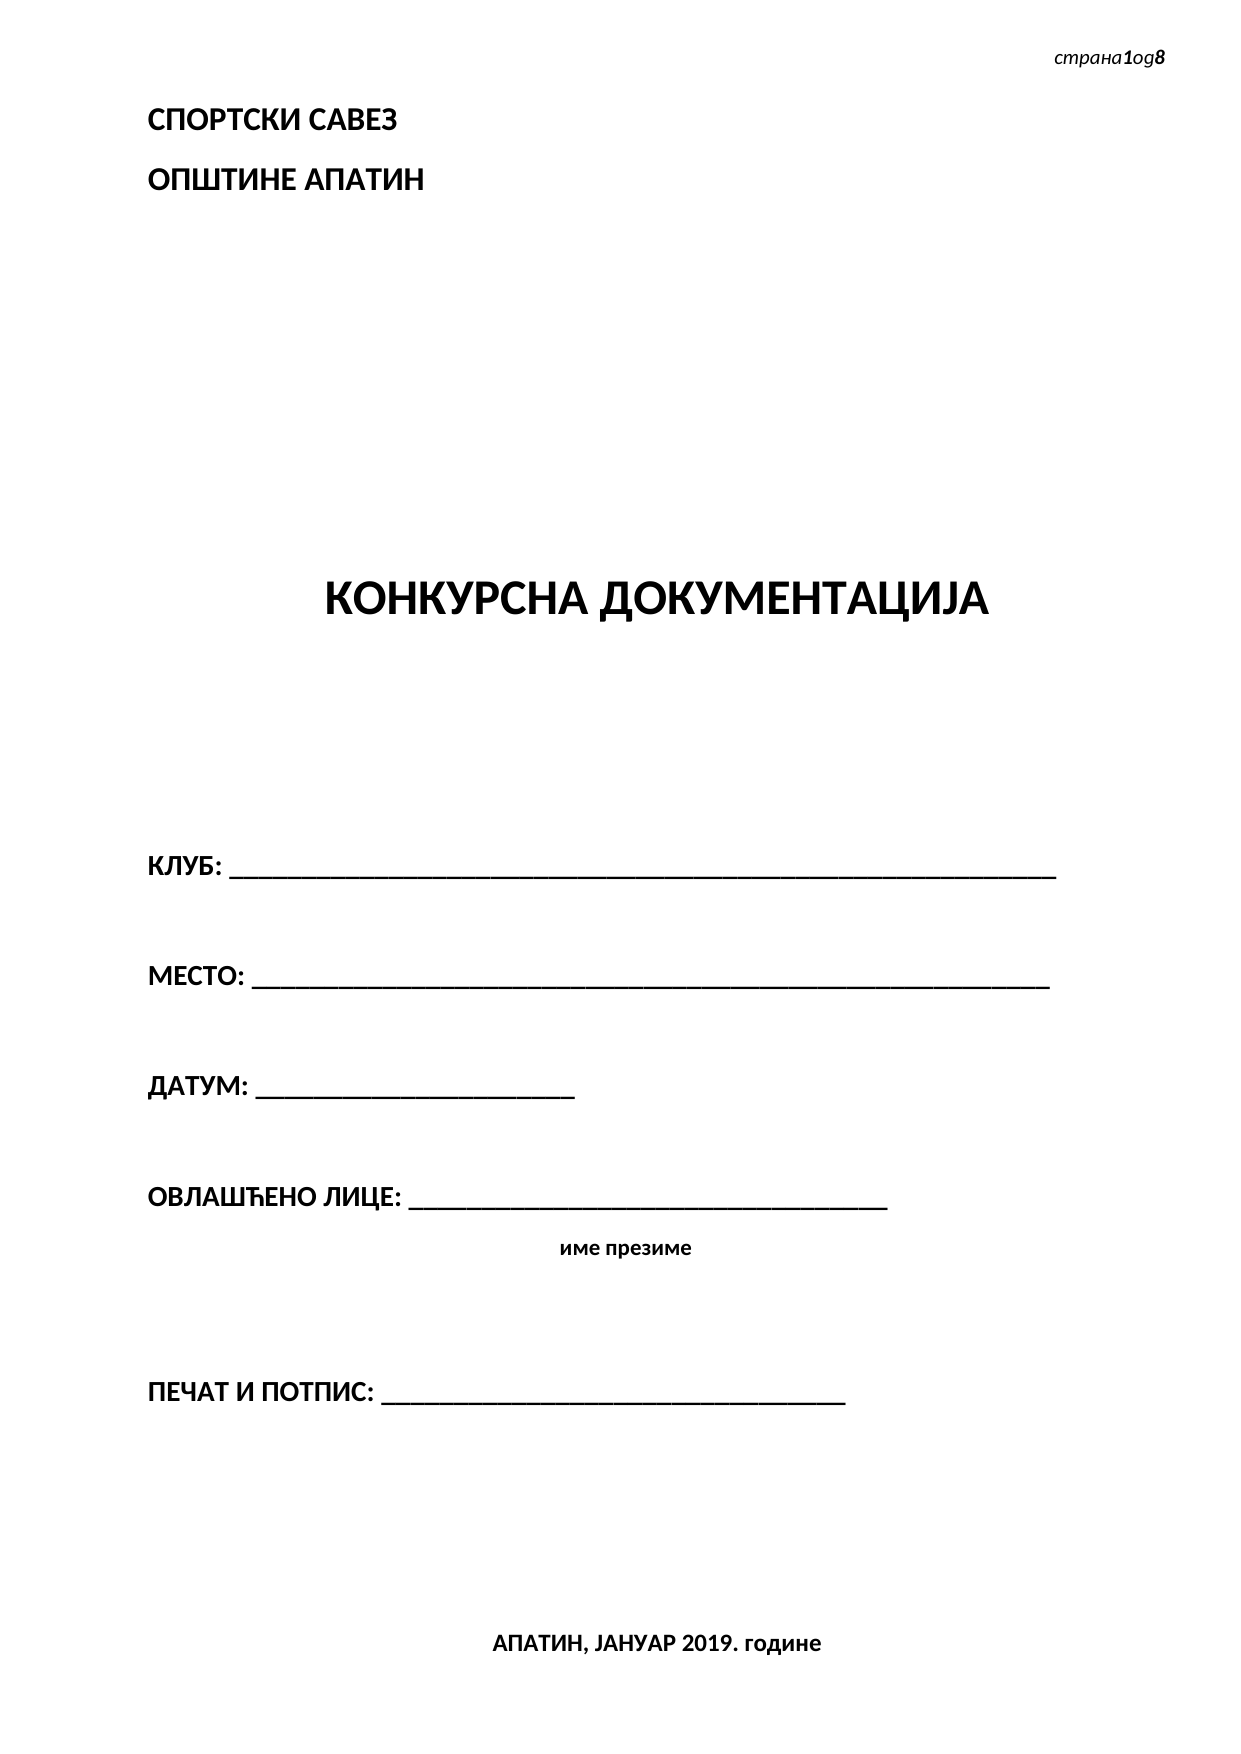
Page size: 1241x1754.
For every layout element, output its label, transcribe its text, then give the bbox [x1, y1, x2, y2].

text ПЕЧАТ И ПОТПИС: ________________________________ [148, 1373, 1167, 1409]
text КЛУБ: _________________________________________________________ [148, 847, 1167, 883]
text ОПШТИНЕ АПАТИН [148, 158, 1167, 199]
text КОНКУРСНА ДОКУМЕНТАЦИЈА [148, 566, 1167, 627]
text ОВЛАШЋЕНО ЛИЦЕ: _________________________________ [148, 1178, 1167, 1213]
text МЕСТО: _______________________________________________________ [148, 957, 1167, 993]
text ДАТУМ: ______________________ [148, 1067, 1167, 1103]
text име презиме [148, 1233, 1167, 1261]
text СПОРТСКИ САВЕЗ [148, 98, 1167, 138]
text АПАТИН, ЈАНУАР 2019. године [148, 1627, 1167, 1657]
